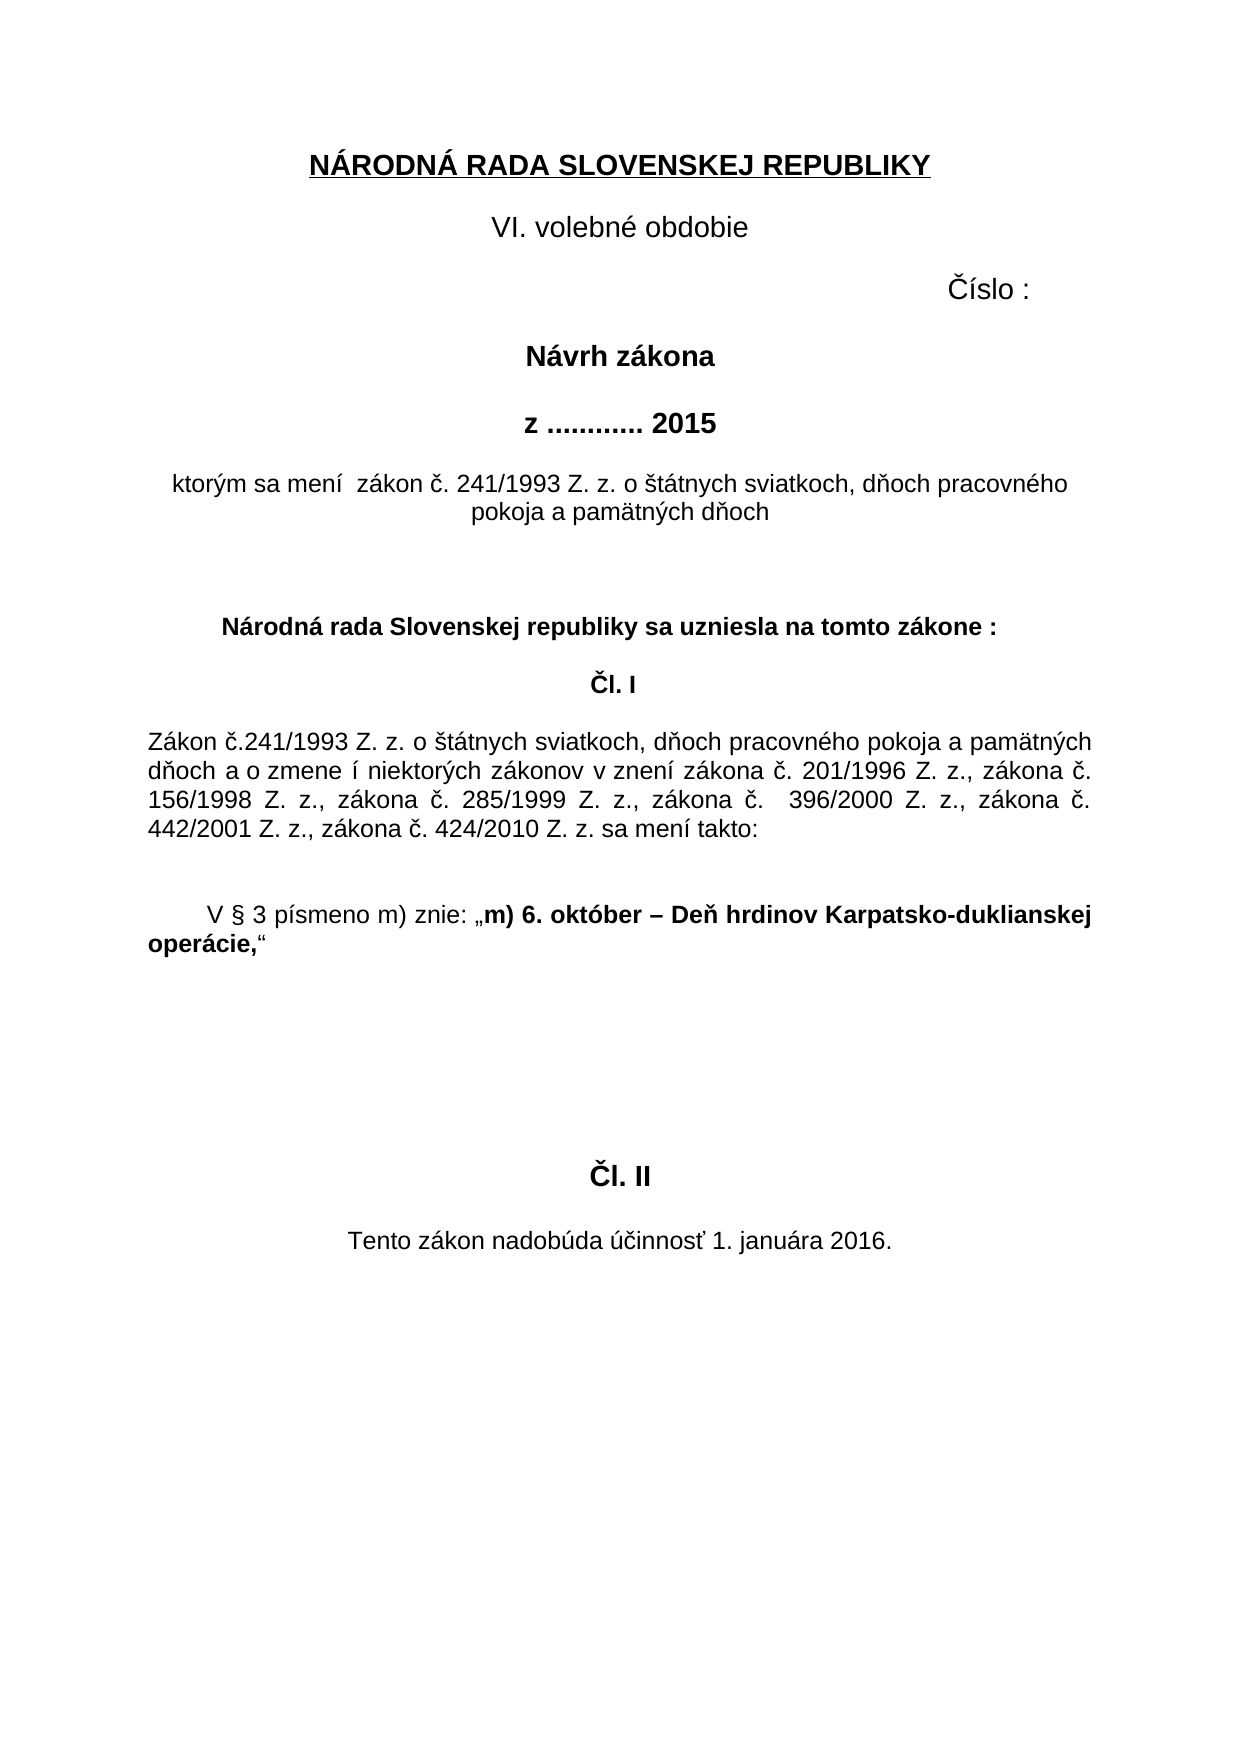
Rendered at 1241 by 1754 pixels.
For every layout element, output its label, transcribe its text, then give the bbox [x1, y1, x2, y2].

text Národná rada Slovenskej republiky sa uzniesla na tomto zákone : [221, 612, 1093, 641]
text Tento zákon nadobúda účinnosť 1. januára 2016. [148, 1226, 1093, 1254]
list V § 3 písmeno m) znie: „m) 6. október – Deň hrdinov Karpatsko-duklianskej operácie,“ [148, 900, 1093, 957]
text NÁRODNÁ RADA SLOVENSKEJ REPUBLIKY [148, 148, 1093, 181]
text Čl. II [148, 1159, 1093, 1192]
text Čl. I [148, 670, 1093, 699]
text Zákon č.241/1993 Z. z. o štátnych sviatkoch, dňoch pracovného pokoja a pamätných dňoch a o zmene í niektorých zákonov v znení zákona č. 201/1996 Z. z., zákona č. 156/1998 Z. z., zákona č. 285/1999 Z. z., zákona č. 396/2000 Z. z., zákona č. 442/2001 Z. z., zákona č. 424/2010 Z. z. sa mení takto: [148, 727, 1093, 842]
text VI. volebné obdobie [148, 210, 1093, 243]
text z ............ 2015 [148, 406, 1093, 440]
text Číslo : [811, 272, 1093, 306]
text Návrh zákona [148, 339, 1093, 373]
text ktorým sa mení zákon č. 241/1993 Z. z. o štátnych sviatkoch, dňoch pracovného pokoja a pamätných dňoch [148, 469, 1093, 526]
